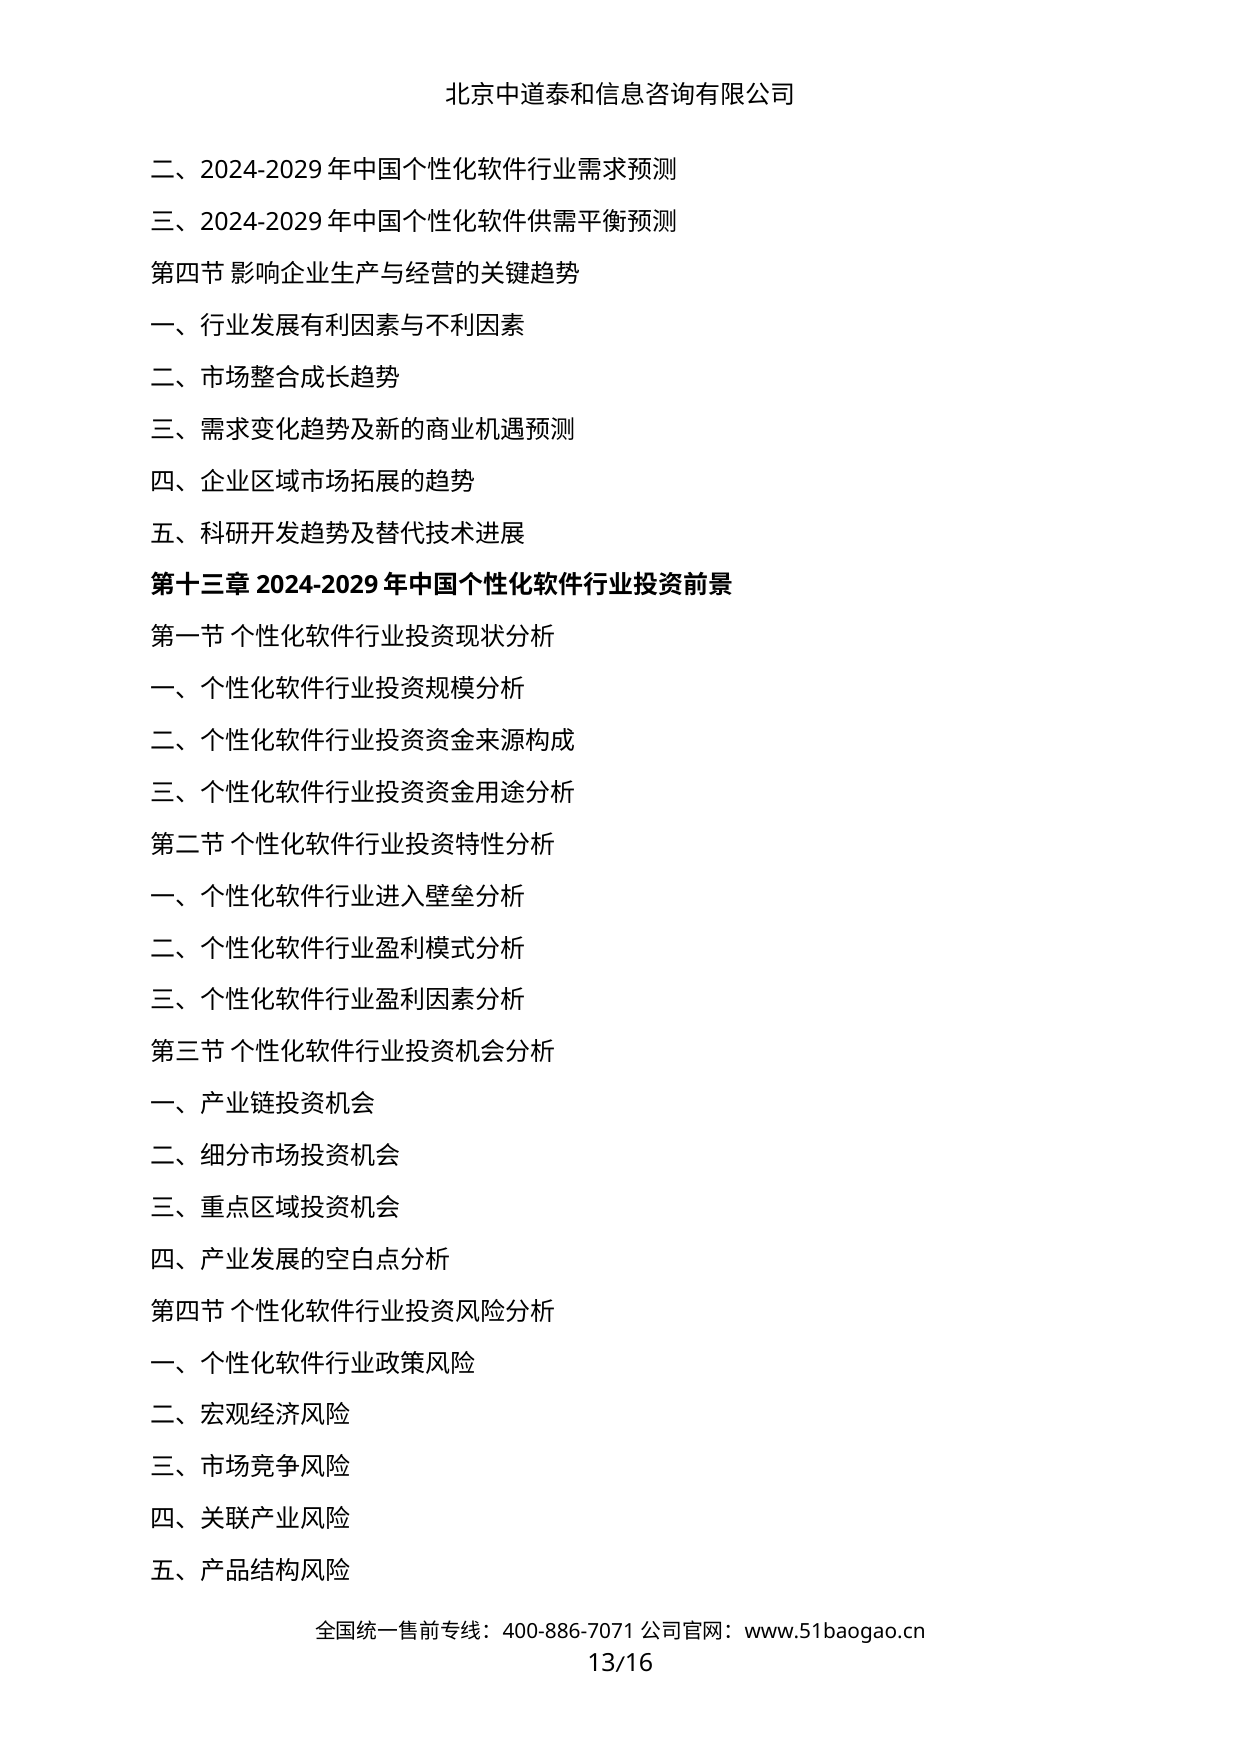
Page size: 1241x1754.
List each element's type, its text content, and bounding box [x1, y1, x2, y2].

text 一、个性化软件行业投资规模分析 [150, 669, 1090, 705]
text 第一节 个性化软件行业投资现状分析 [150, 617, 1090, 653]
text 三、个性化软件行业盈利因素分析 [150, 980, 1090, 1016]
text 三、个性化软件行业投资资金用途分析 [150, 772, 1090, 809]
text 第四节 影响企业生产与经营的关键趋势 [150, 254, 1090, 290]
text 二、个性化软件行业盈利模式分析 [150, 928, 1090, 964]
text 第四节 个性化软件行业投资风险分析 [150, 1291, 1090, 1327]
text 二、2024-2029年中国个性化软件行业需求预测 [150, 150, 1090, 186]
text 五、产品结构风险 [150, 1551, 1090, 1587]
text 第三节 个性化软件行业投资机会分析 [150, 1032, 1090, 1068]
text 第二节 个性化软件行业投资特性分析 [150, 824, 1090, 861]
text 三、需求变化趋势及新的商业机遇预测 [150, 409, 1090, 446]
text 一、个性化软件行业进入壁垒分析 [150, 876, 1090, 912]
text 一、产业链投资机会 [150, 1084, 1090, 1120]
text 一、行业发展有利因素与不利因素 [150, 306, 1090, 342]
text 二、宏观经济风险 [150, 1395, 1090, 1431]
text 二、市场整合成长趋势 [150, 357, 1090, 394]
text 第十三章 2024-2029年中国个性化软件行业投资前景 [150, 565, 1090, 601]
text 四、关联产业风险 [150, 1499, 1090, 1535]
text 一、个性化软件行业政策风险 [150, 1343, 1090, 1379]
text 四、企业区域市场拓展的趋势 [150, 461, 1090, 497]
text 二、细分市场投资机会 [150, 1136, 1090, 1172]
text 四、产业发展的空白点分析 [150, 1239, 1090, 1276]
text 三、重点区域投资机会 [150, 1187, 1090, 1224]
text 二、个性化软件行业投资资金来源构成 [150, 721, 1090, 757]
text 三、市场竞争风险 [150, 1447, 1090, 1483]
text 三、2024-2029年中国个性化软件供需平衡预测 [150, 202, 1090, 238]
text 五、科研开发趋势及替代技术进展 [150, 513, 1090, 549]
